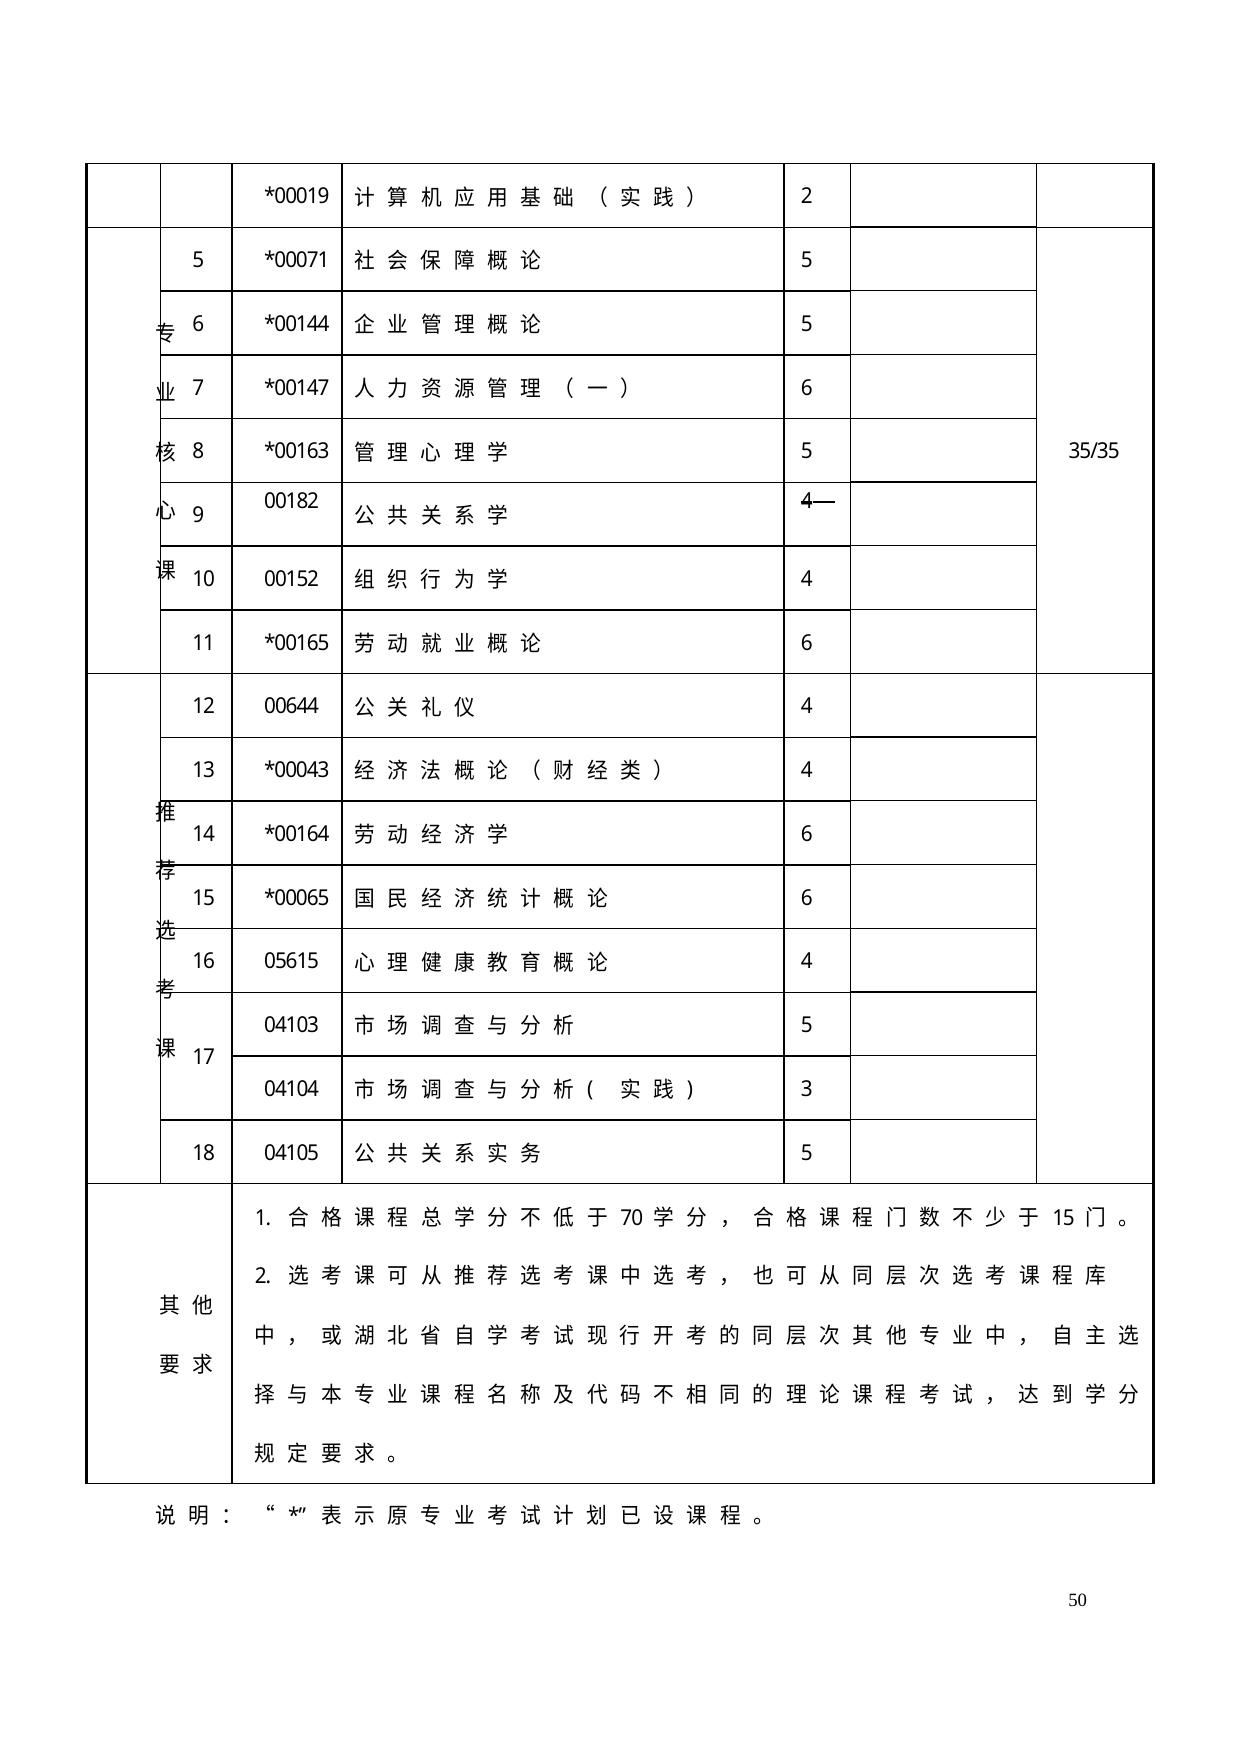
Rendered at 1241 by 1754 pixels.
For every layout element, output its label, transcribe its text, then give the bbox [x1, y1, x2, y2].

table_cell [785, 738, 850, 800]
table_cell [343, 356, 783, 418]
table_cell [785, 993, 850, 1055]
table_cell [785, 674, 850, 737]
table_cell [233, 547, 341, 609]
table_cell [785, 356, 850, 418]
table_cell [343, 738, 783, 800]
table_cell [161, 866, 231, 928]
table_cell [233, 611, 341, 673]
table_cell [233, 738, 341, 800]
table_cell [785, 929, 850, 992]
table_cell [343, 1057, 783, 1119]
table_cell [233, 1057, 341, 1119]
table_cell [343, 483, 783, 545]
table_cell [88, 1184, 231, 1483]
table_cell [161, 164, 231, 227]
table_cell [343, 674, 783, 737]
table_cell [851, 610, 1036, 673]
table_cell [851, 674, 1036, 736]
text 说明：“*”表示原专业考试计划已设课程。 [155, 1484, 1085, 1543]
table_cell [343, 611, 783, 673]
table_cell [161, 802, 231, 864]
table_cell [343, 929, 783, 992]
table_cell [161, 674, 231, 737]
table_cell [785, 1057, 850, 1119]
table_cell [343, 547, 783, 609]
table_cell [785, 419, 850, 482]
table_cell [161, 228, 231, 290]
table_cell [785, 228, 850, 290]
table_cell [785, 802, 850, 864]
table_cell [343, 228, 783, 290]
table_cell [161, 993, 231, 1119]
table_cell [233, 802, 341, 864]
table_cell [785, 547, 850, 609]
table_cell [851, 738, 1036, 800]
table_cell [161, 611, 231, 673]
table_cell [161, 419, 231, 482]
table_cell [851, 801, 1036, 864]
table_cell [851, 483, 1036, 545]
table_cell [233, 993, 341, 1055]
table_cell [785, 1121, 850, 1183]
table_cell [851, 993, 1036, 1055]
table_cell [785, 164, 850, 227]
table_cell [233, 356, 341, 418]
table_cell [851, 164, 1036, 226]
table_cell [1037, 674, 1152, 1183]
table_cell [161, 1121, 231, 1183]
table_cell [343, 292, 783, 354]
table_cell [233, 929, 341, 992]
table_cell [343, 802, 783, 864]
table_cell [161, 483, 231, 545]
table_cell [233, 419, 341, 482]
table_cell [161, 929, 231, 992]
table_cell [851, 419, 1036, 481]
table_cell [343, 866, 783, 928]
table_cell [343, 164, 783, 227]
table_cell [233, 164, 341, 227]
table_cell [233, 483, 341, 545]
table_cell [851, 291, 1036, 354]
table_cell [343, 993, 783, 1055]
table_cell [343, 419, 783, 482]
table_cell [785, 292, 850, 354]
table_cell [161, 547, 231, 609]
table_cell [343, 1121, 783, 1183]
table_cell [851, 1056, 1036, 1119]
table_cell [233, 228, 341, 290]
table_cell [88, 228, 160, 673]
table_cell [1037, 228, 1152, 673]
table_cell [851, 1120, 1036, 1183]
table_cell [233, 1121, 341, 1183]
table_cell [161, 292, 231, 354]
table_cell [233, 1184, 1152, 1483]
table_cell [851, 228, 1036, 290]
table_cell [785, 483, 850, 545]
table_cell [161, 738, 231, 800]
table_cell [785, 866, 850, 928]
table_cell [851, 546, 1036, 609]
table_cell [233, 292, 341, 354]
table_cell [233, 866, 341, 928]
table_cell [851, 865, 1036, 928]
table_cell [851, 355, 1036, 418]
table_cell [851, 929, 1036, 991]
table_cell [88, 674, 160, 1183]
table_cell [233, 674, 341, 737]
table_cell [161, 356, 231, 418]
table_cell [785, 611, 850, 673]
